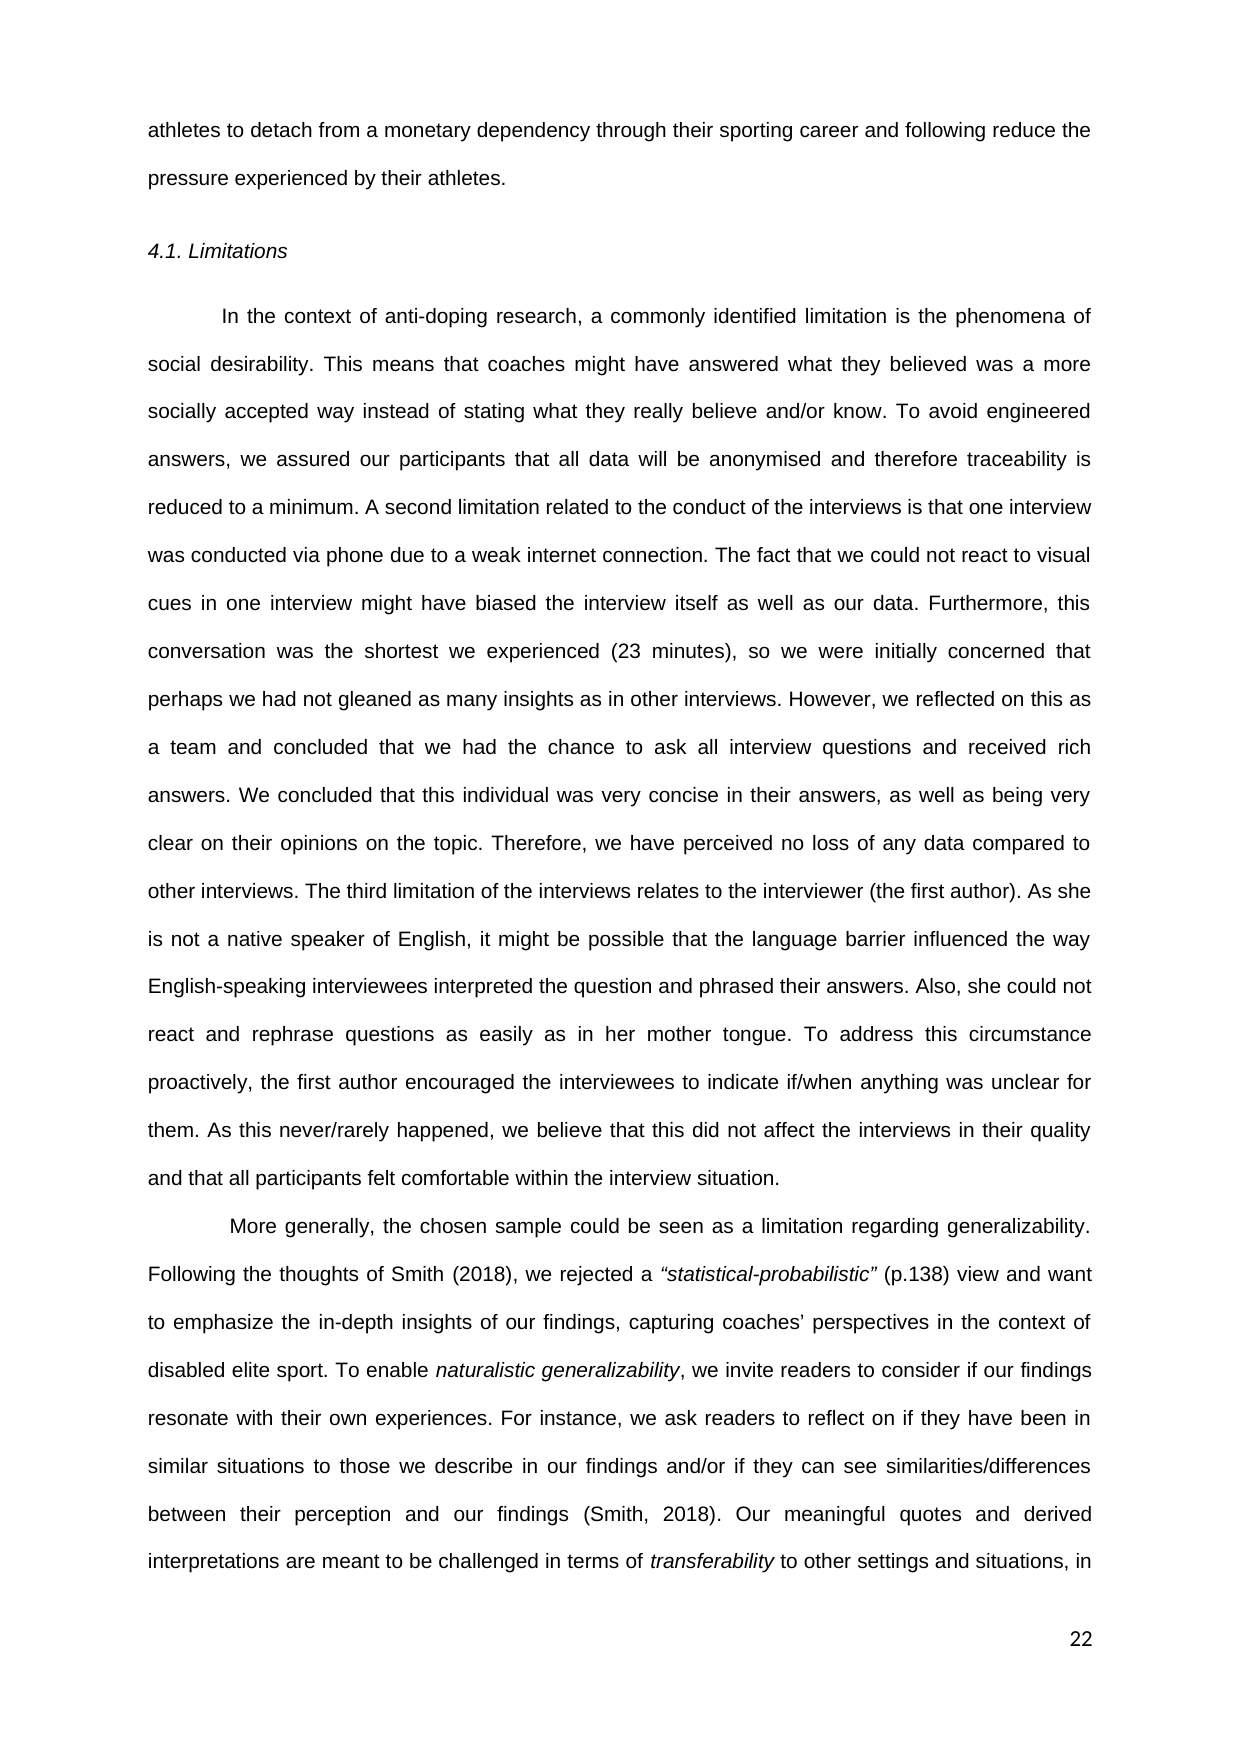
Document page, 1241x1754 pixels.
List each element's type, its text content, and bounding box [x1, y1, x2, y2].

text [148, 1214, 1092, 1573]
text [148, 118, 1092, 190]
text In the context of anti-doping research, a commonly identified limitation is the phenomena of social desirability. This means that coaches might have answered what they believed was a more socially accepted way instead of stating what they really believe and/or know. To avoid engineered answers, we assured our participants that all data will be anonymised and therefore traceability is reduced to a minimum. A second limitation related to the conduct of the interviews is that one interview was conducted via phone due to a weak internet connection. The fact that we could not react to visual cues in one interview might have biased the interview itself as well as our data. Furthermore, this conversation was the shortest we experienced (23 minutes), so we were initially concerned that perhaps we had not gleaned as many insights as in other interviews. However, we reflected on this as a team and concluded that we had the chance to ask all interview questions and received rich answers. We concluded that this individual was very concise in their answers, as well as being very clear on their opinions on the topic. Therefore, we have perceived no loss of any data compared to other interviews. The third limitation of the interviews relates to the interviewer (the first author). As she is not a native speaker of English, it might be possible that the language barrier influenced the way English-speaking interviewees interpreted the question and phrased their answers. Also, she could not react and rephrase questions as easily as in her mother tongue. To address this circumstance proactively, the first author encouraged the interviewees to indicate if/when anything was unclear for them. As this never/rarely happened, we believe that this did not affect the interviews in their quality and that all participants felt comfortable within the interview situation. [148, 303, 1092, 1190]
text 4.1. Limitations [148, 239, 1092, 263]
